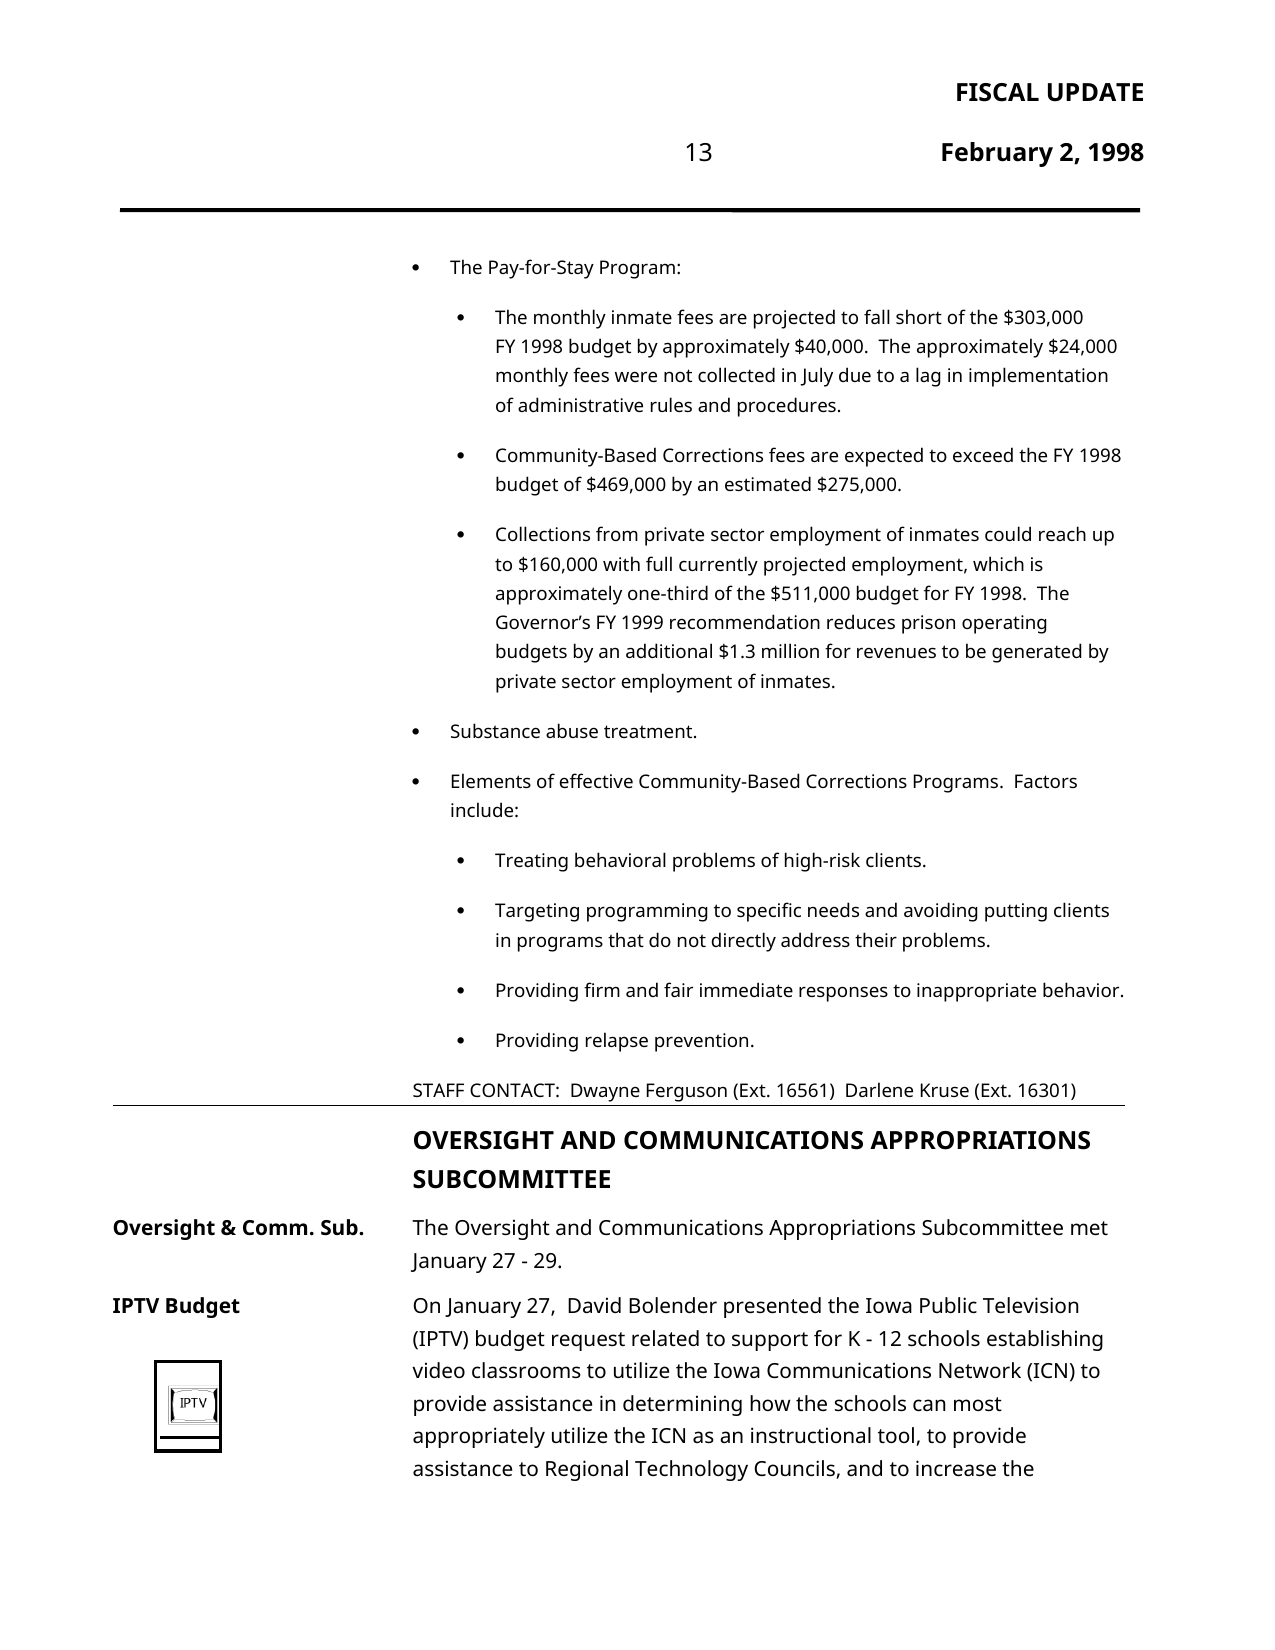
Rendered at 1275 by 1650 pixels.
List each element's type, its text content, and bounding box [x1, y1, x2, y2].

text STAFF CONTACT: Dwayne Ferguson (Ext. 16561) Darlene Kruse (Ext. 16301) [112, 1077, 1125, 1106]
list Providing relapse prevention. [457, 1027, 1125, 1053]
list Community-Based Corrections fees are expected to exceed the FY 1998 budget of $469,000 by an estimated $275,000. [457, 442, 1125, 497]
list Substance abuse treatment. [412, 718, 1125, 743]
list Collections from private sector employment of inmates could reach up to $160,000 with full currently projected employment, which is approximately one-third of the $511,000 budget for FY 1998. The Governor’s FY 1999 recommendation reduces prison operating budgets by an additional $1.3 million for revenues to be generated by private sector employment of inmates. [457, 522, 1125, 693]
list The Pay-for-Stay Program: [412, 254, 1125, 280]
list Targeting programming to specific needs and avoiding putting clients in programs that do not directly address their problems. [457, 898, 1125, 952]
list The monthly inmate fees are projected to fall short of the $303,000 FY 1998 budget by approximately $40,000. The approximately $24,000 monthly fees were not collected in July due to a lag in implementation of administrative rules and procedures. [457, 304, 1125, 418]
list Treating behavioral problems of high-risk clients. [457, 847, 1125, 873]
text Oversight & Comm. Sub. The Oversight and Communications Appropriations Subcommittee met January 27 - 29. [112, 1213, 1125, 1274]
title Oversight and Communications Appropriations Subcommittee [412, 1123, 1125, 1196]
list Elements of effective Community-Based Corrections Programs. Factors include: [412, 768, 1125, 823]
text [112, 1291, 1125, 1483]
list Providing firm and fair immediate responses to inappropriate behavior. [457, 977, 1125, 1002]
